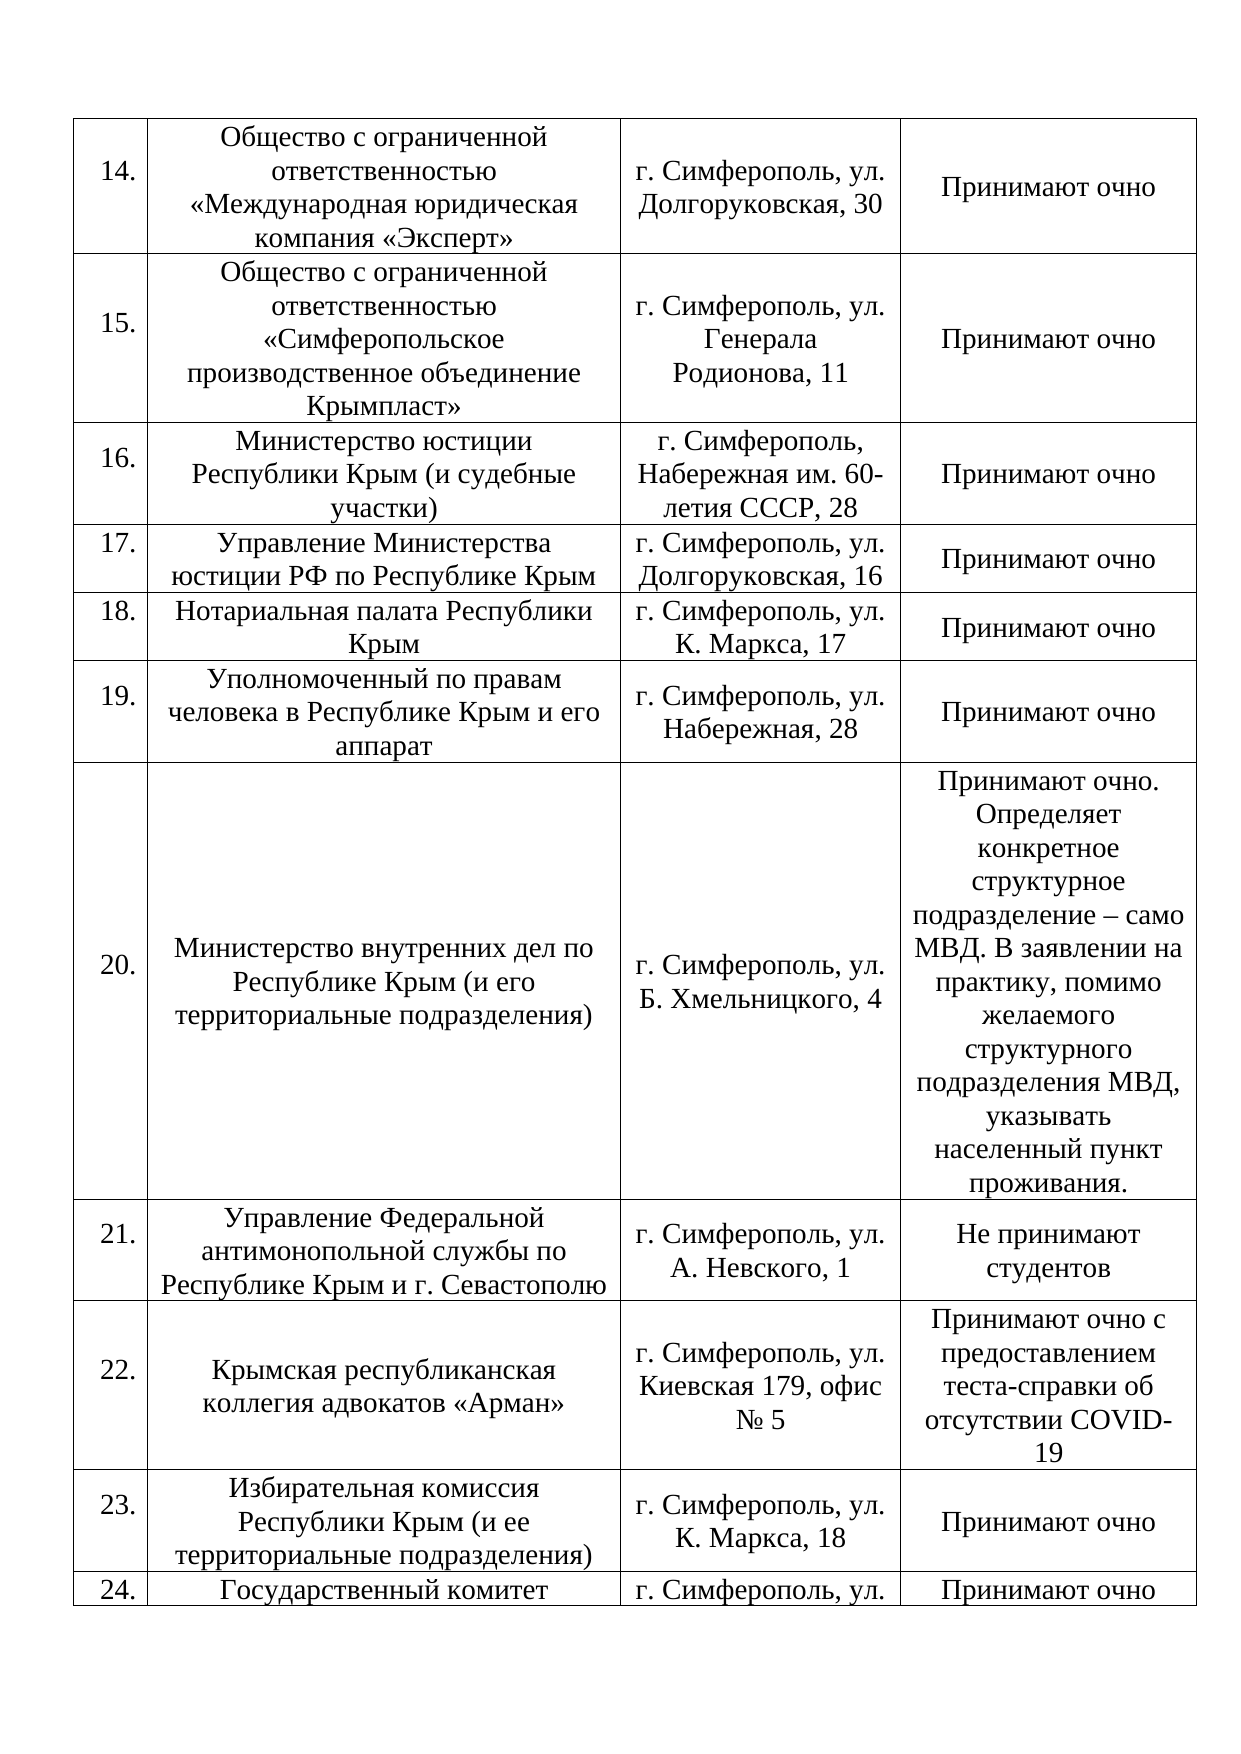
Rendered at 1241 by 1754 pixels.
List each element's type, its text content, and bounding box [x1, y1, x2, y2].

table_cell г. Симферополь, ул. Киевская 179, офис № 5 [621, 1301, 900, 1469]
table_cell Управление Федеральной антимонопольной службы по Республике Крым и г. Севастополю [148, 1200, 620, 1300]
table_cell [621, 1572, 900, 1605]
table_cell г. Симферополь, ул. А. Невского, 1 [621, 1200, 900, 1300]
table_cell Принимают очно [901, 1572, 1196, 1605]
table_cell Принимают очно [901, 1470, 1196, 1571]
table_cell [148, 1572, 620, 1605]
table_cell [74, 593, 147, 660]
table_cell Принимают очно [901, 593, 1196, 660]
table_cell Избирательная комиссия Республики Крым (и ее территориальные подразделения) [148, 1470, 620, 1571]
table_cell Крымская республиканская коллегия адвокатов «Арман» [148, 1301, 620, 1469]
table_cell Нотариальная палата Республики Крым [148, 593, 620, 660]
table_cell Управление Министерства юстиции РФ по Республике Крым [148, 525, 620, 592]
table_cell г. Симферополь, ул. Долгоруковская, 16 [621, 525, 900, 592]
table_cell г. Симферополь, ул. К. Маркса, 18 [621, 1470, 900, 1571]
table_cell г. Симферополь, ул. Генерала Родионова, 11 [621, 254, 900, 422]
table_cell Общество с ограниченной ответственностью «Симферопольское производственное объединение Крымпласт» [148, 254, 620, 422]
table_cell Министерство внутренних дел по Республике Крым (и его территориальные подразделения) [148, 763, 620, 1199]
table_cell Министерство юстиции Республики Крым (и судебные участки) [148, 423, 620, 524]
table_cell Общество с ограниченной ответственностью «Международная юридическая компания «Эксперт» [148, 119, 620, 253]
table_cell г. Симферополь, ул. Долгоруковская, 30 [621, 119, 900, 253]
table_cell [74, 1572, 147, 1605]
table_cell [74, 661, 147, 762]
table_cell [74, 1301, 147, 1469]
table_cell г. Симферополь, ул. К. Маркса, 17 [621, 593, 900, 660]
table_cell г. Симферополь, ул. Б. Хмельницкого, 4 [621, 763, 900, 1199]
table_cell [74, 763, 147, 1199]
table_cell Принимают очно [901, 254, 1196, 422]
table_cell [74, 1200, 147, 1300]
table_cell Принимают очно с предоставлением теста-справки об отсутствии COVID-19 [901, 1301, 1196, 1469]
table_cell Принимают очно [901, 525, 1196, 592]
table_cell Принимают очно [901, 423, 1196, 524]
table_cell г. Симферополь, Набережная им. 60-летия СССР, 28 [621, 423, 900, 524]
table_cell г. Симферополь, ул. Набережная, 28 [621, 661, 900, 762]
table_cell Не принимают студентов [901, 1200, 1196, 1300]
table_cell [74, 525, 147, 592]
table_cell Уполномоченный по правам человека в Республике Крым и его аппарат [148, 661, 620, 762]
table_cell Принимают очно. Определяет конкретное структурное подразделение – само МВД. В заявлении на практику, помимо желаемого структурного подразделения МВД, указывать населенный пункт проживания. [901, 763, 1196, 1199]
table_cell [74, 119, 147, 253]
table_cell Принимают очно [901, 119, 1196, 253]
table_cell Принимают очно [901, 661, 1196, 762]
table_cell [74, 254, 147, 422]
table_cell [74, 423, 147, 524]
table_cell [74, 1470, 147, 1571]
